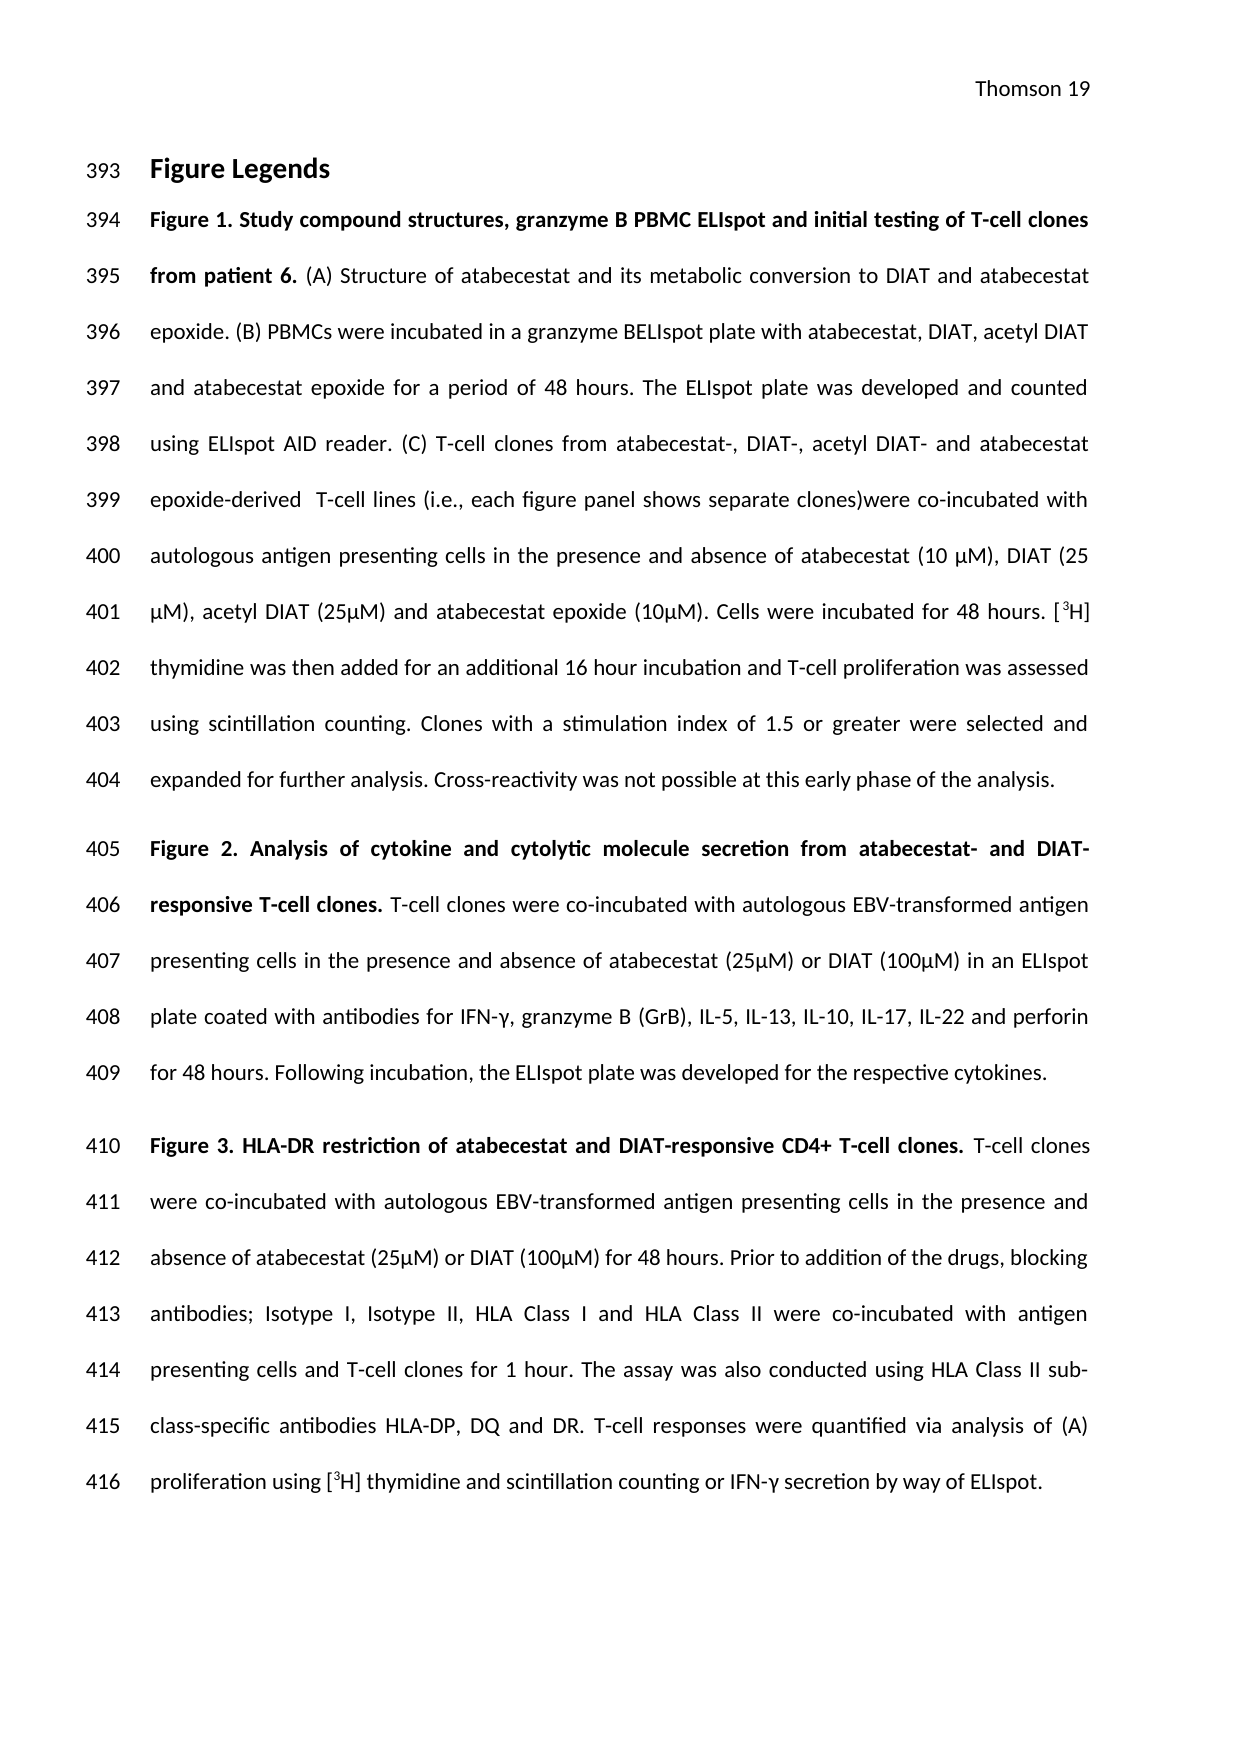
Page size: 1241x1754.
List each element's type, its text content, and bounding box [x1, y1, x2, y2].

subtitle Figure 1. Study compound structures, granzyme B PBMC ELIspot and initial testing of T-cell clones from patient 6. (A) Structure of atabecestat and its metabolic conversion to DIAT and atabecestat epoxide. (B) PBMCs were incubated in a granzyme BELIspot plate with atabecestat, DIAT, acetyl DIAT and atabecestat epoxide for a period of 48 hours. The ELIspot plate was developed and counted using ELIspot AID reader. (C) T-cell clones from atabecestat-, DIAT-, acetyl DIAT- and atabecestat epoxide-derived T-cell lines (i.e., each figure panel shows separate clones)were co-incubated with autologous antigen presenting cells in the presence and absence of atabecestat (10 μM), DIAT (25 μM), acetyl DIAT (25μM) and atabecestat epoxide (10μM). Cells were incubated for 48 hours. [3H] thymidine was then added for an additional 16 hour incubation and T-cell proliferation was assessed using scintillation counting. Clones with a stimulation index of 1.5 or greater were selected and expanded for further analysis. Cross-reactivity was not possible at this early phase of the analysis. [150, 205, 1090, 793]
text Figure 2. Analysis of cytokine and cytolytic molecule secretion from atabecestat- and DIAT-responsive T-cell clones. T-cell clones were co-incubated with autologous EBV-transformed antigen presenting cells in the presence and absence of atabecestat (25µM) or DIAT (100µM) in an ELIspot plate coated with antibodies for IFN-γ, granzyme B (GrB), IL-5, IL-13, IL-10, IL-17, IL-22 and perforin for 48 hours. Following incubation, the ELIspot plate was developed for the respective cytokines. [150, 834, 1090, 1086]
text Figure Legends [150, 150, 1090, 186]
text Figure 3. HLA-DR restriction of atabecestat and DIAT-responsive CD4+ T-cell clones. T-cell clones were co-incubated with autologous EBV-transformed antigen presenting cells in the presence and absence of atabecestat (25µM) or DIAT (100µM) for 48 hours. Prior to addition of the drugs, blocking antibodies; Isotype I, Isotype II, HLA Class I and HLA Class II were co-incubated with antigen presenting cells and T-cell clones for 1 hour. The assay was also conducted using HLA Class II sub-class-specific antibodies HLA-DP, DQ and DR. T-cell responses were quantified via analysis of (A) proliferation using [3H] thymidine and scintillation counting or IFN-γ secretion by way of ELIspot. [150, 1131, 1090, 1495]
